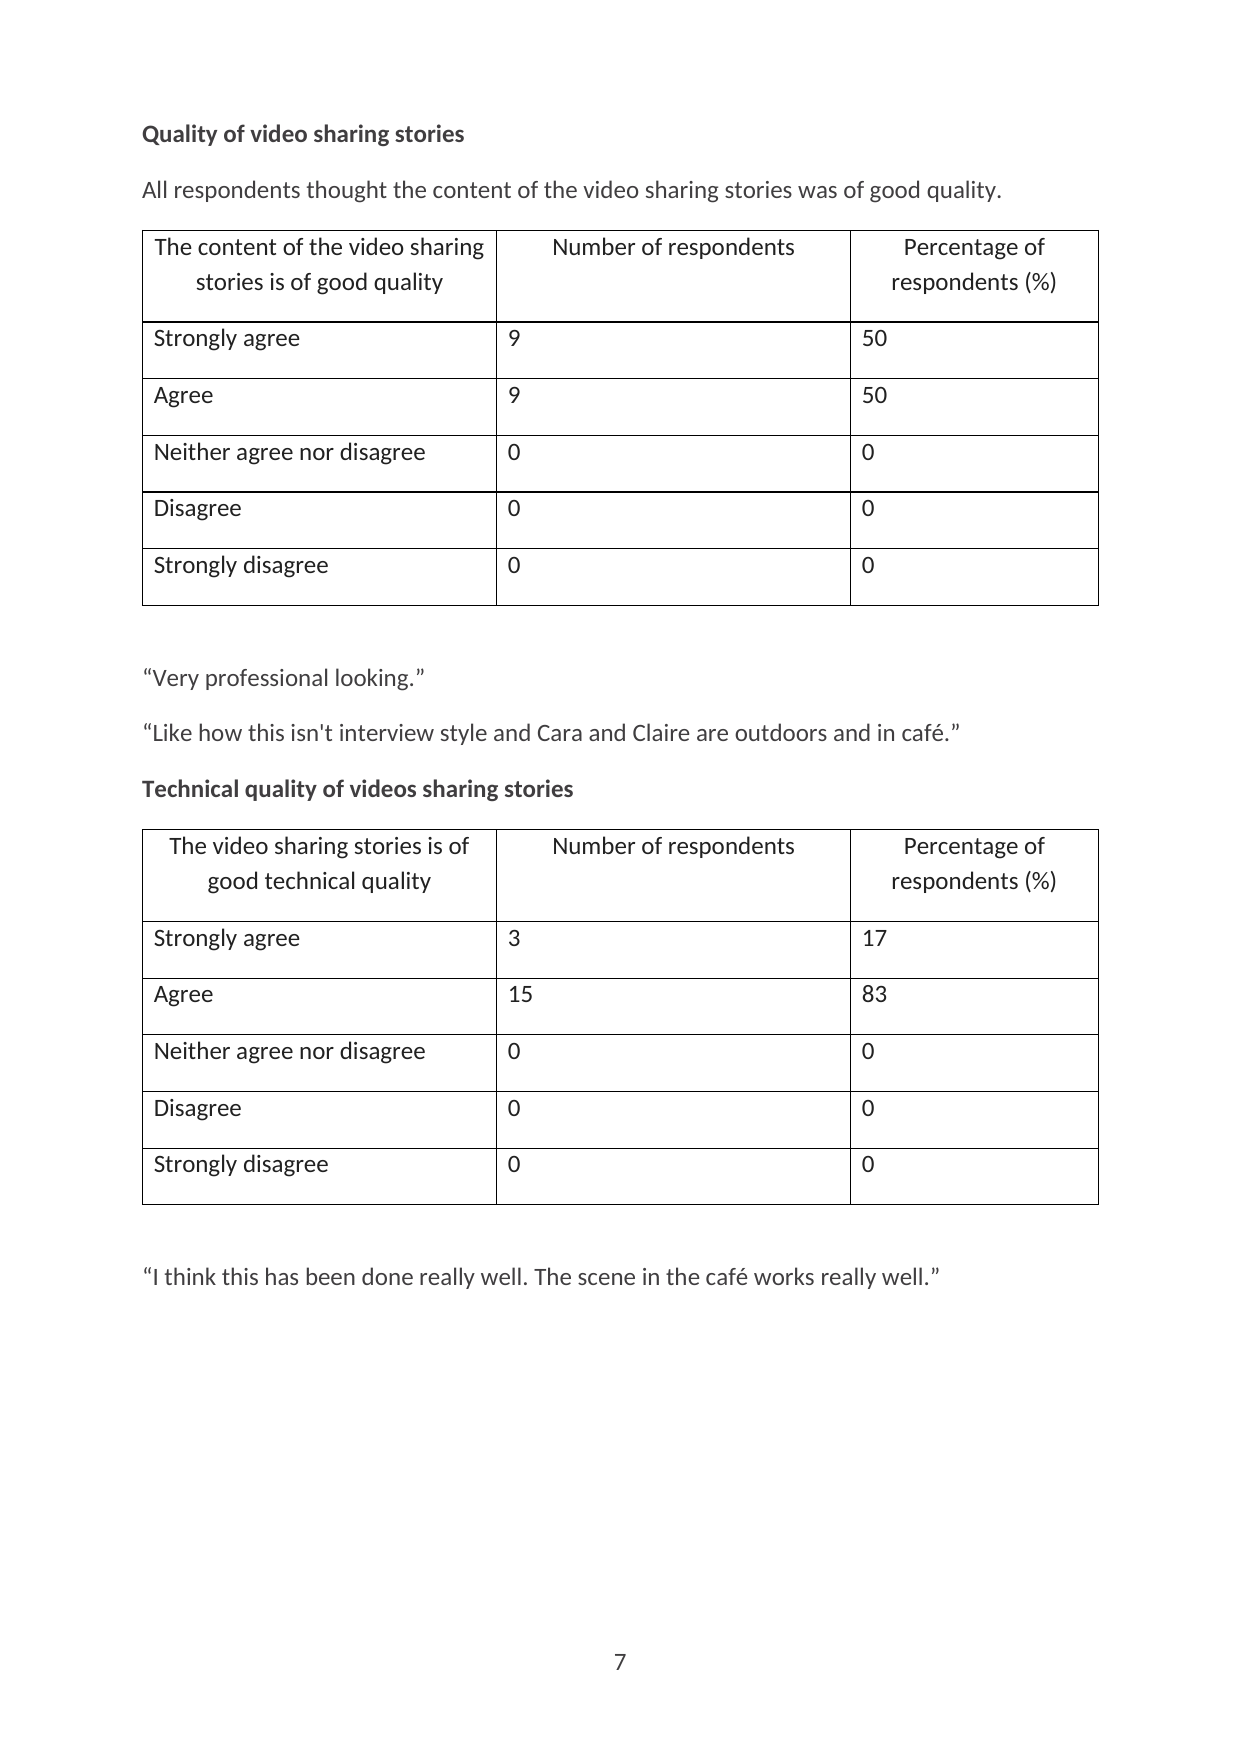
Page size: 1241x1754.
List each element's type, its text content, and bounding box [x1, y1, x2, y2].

table_cell 3 [497, 922, 850, 977]
table_cell 0 [851, 493, 1098, 548]
table_cell Strongly disagree [143, 1149, 496, 1204]
text “I think this has been done really well. The scene in the café works really well.” [142, 1261, 1098, 1292]
table_cell 50 [851, 379, 1098, 435]
table_cell 9 [497, 323, 850, 378]
table_header Number of respondents [497, 231, 850, 321]
table_cell 83 [851, 979, 1098, 1034]
table_cell 0 [851, 436, 1098, 491]
table_cell Strongly agree [143, 323, 496, 378]
table_header Percentage of respondents (%) [851, 231, 1098, 321]
table_cell 0 [497, 1149, 850, 1204]
table_cell 0 [497, 1035, 850, 1091]
text All respondents thought the content of the video sharing stories was of good quality. [142, 174, 1098, 204]
table_cell 15 [497, 979, 850, 1034]
table_cell 0 [497, 1092, 850, 1147]
table_header The video sharing stories is of good technical quality [143, 830, 496, 921]
table_cell Neither agree nor disagree [143, 1035, 496, 1091]
table_cell 9 [497, 379, 850, 435]
table_header Number of respondents [497, 830, 850, 921]
text “Very professional looking.” [142, 662, 1098, 692]
table_cell Disagree [143, 1092, 496, 1147]
text Quality of video sharing stories [142, 118, 1098, 149]
table_cell 0 [497, 549, 850, 605]
table_cell 0 [497, 493, 850, 548]
table_cell 17 [851, 922, 1098, 977]
table_cell Neither agree nor disagree [143, 436, 496, 491]
table_cell 0 [851, 1035, 1098, 1091]
table_cell Strongly agree [143, 922, 496, 977]
table_cell Agree [143, 379, 496, 435]
table_cell Agree [143, 979, 496, 1034]
table_cell 0 [851, 1149, 1098, 1204]
table_cell 0 [497, 436, 850, 491]
table_cell 50 [851, 323, 1098, 378]
table_cell 0 [851, 1092, 1098, 1147]
table_cell Disagree [143, 493, 496, 548]
table_cell Strongly disagree [143, 549, 496, 605]
table_header Percentage of respondents (%) [851, 830, 1098, 921]
text Technical quality of videos sharing stories [142, 773, 1098, 804]
table_cell 0 [851, 549, 1098, 605]
text “Like how this isn't interview style and Cara and Claire are outdoors and in café.” [142, 717, 1098, 748]
table_header The content of the video sharing stories is of good quality [143, 231, 496, 321]
